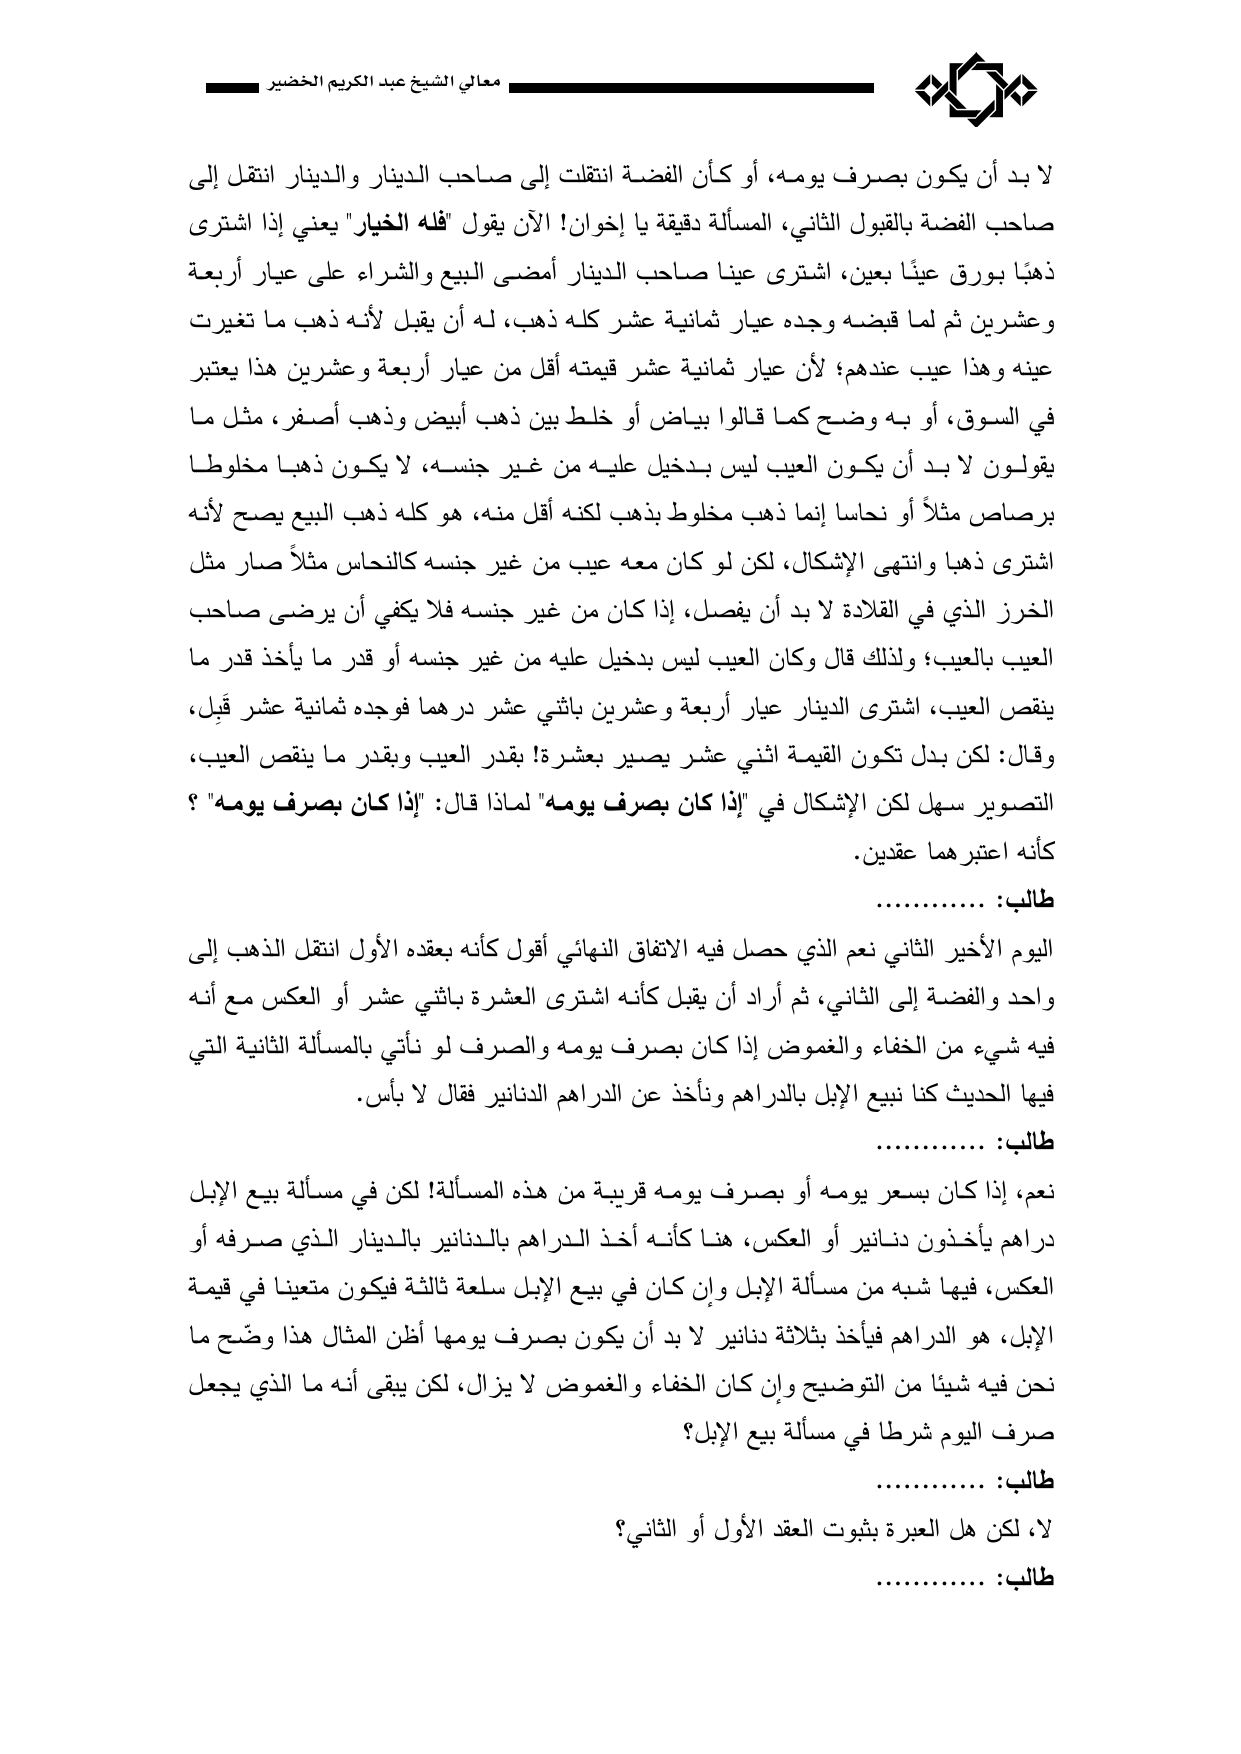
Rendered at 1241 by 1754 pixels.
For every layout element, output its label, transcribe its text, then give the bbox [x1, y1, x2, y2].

text طالب: ............ [187, 875, 1053, 924]
text طالب: ............ [187, 1117, 1053, 1166]
text طالب: ............ [187, 1456, 1053, 1504]
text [187, 150, 1053, 875]
text لا، لكن هل العبرة بثبوت العقد الأول أو الثاني؟ [187, 1504, 1053, 1553]
text اليوم الأخير الثاني نعم الذي حصل فيه الاتفاق النهائي أقول كأنه بعقده الأول انتقل الذهب إلى واحد والفضة إلى الثاني، ثم أراد أن يقبل كأنه اشترى العشرة باثني عشر أو العكس مع أنه فيه شيء من الخفاء والغموض إذا كان بصرف يومه والصرف لو نأتي بالمسألة الثانية التي فيها الحديث كنا نبيع الإبل بالدراهم ونأخذ عن الدراهم الدنانير فقال لا بأس. [187, 924, 1053, 1117]
text طالب: ............ [187, 1553, 1053, 1601]
text نعم، إذا كان بسعر يومه أو بصرف يومه قريبة من هذه المسألة! لكن في مسألة بيع الإبل دراهم يأخذون دنانير أو العكس، هنا كأنه أخذ الدراهم بالدنانير بالدينار الذي صرفه أو العكس، فيها شبه من مسألة الإبل وإن كان في بيع الإبل سلعة ثالثة فيكون متعينا في قيمة الإبل، هو الدراهم فيأخذ بثلاثة دنانير لا بد أن يكون بصرف يومها أظن المثال هذا وضّح ما نحن فيه شيئا من التوضيح وإن كان الخفاء والغموض لا يزال، لكن يبقى أنه ما الذي يجعل صرف اليوم شرطا في مسألة بيع الإبل؟ [187, 1166, 1053, 1456]
